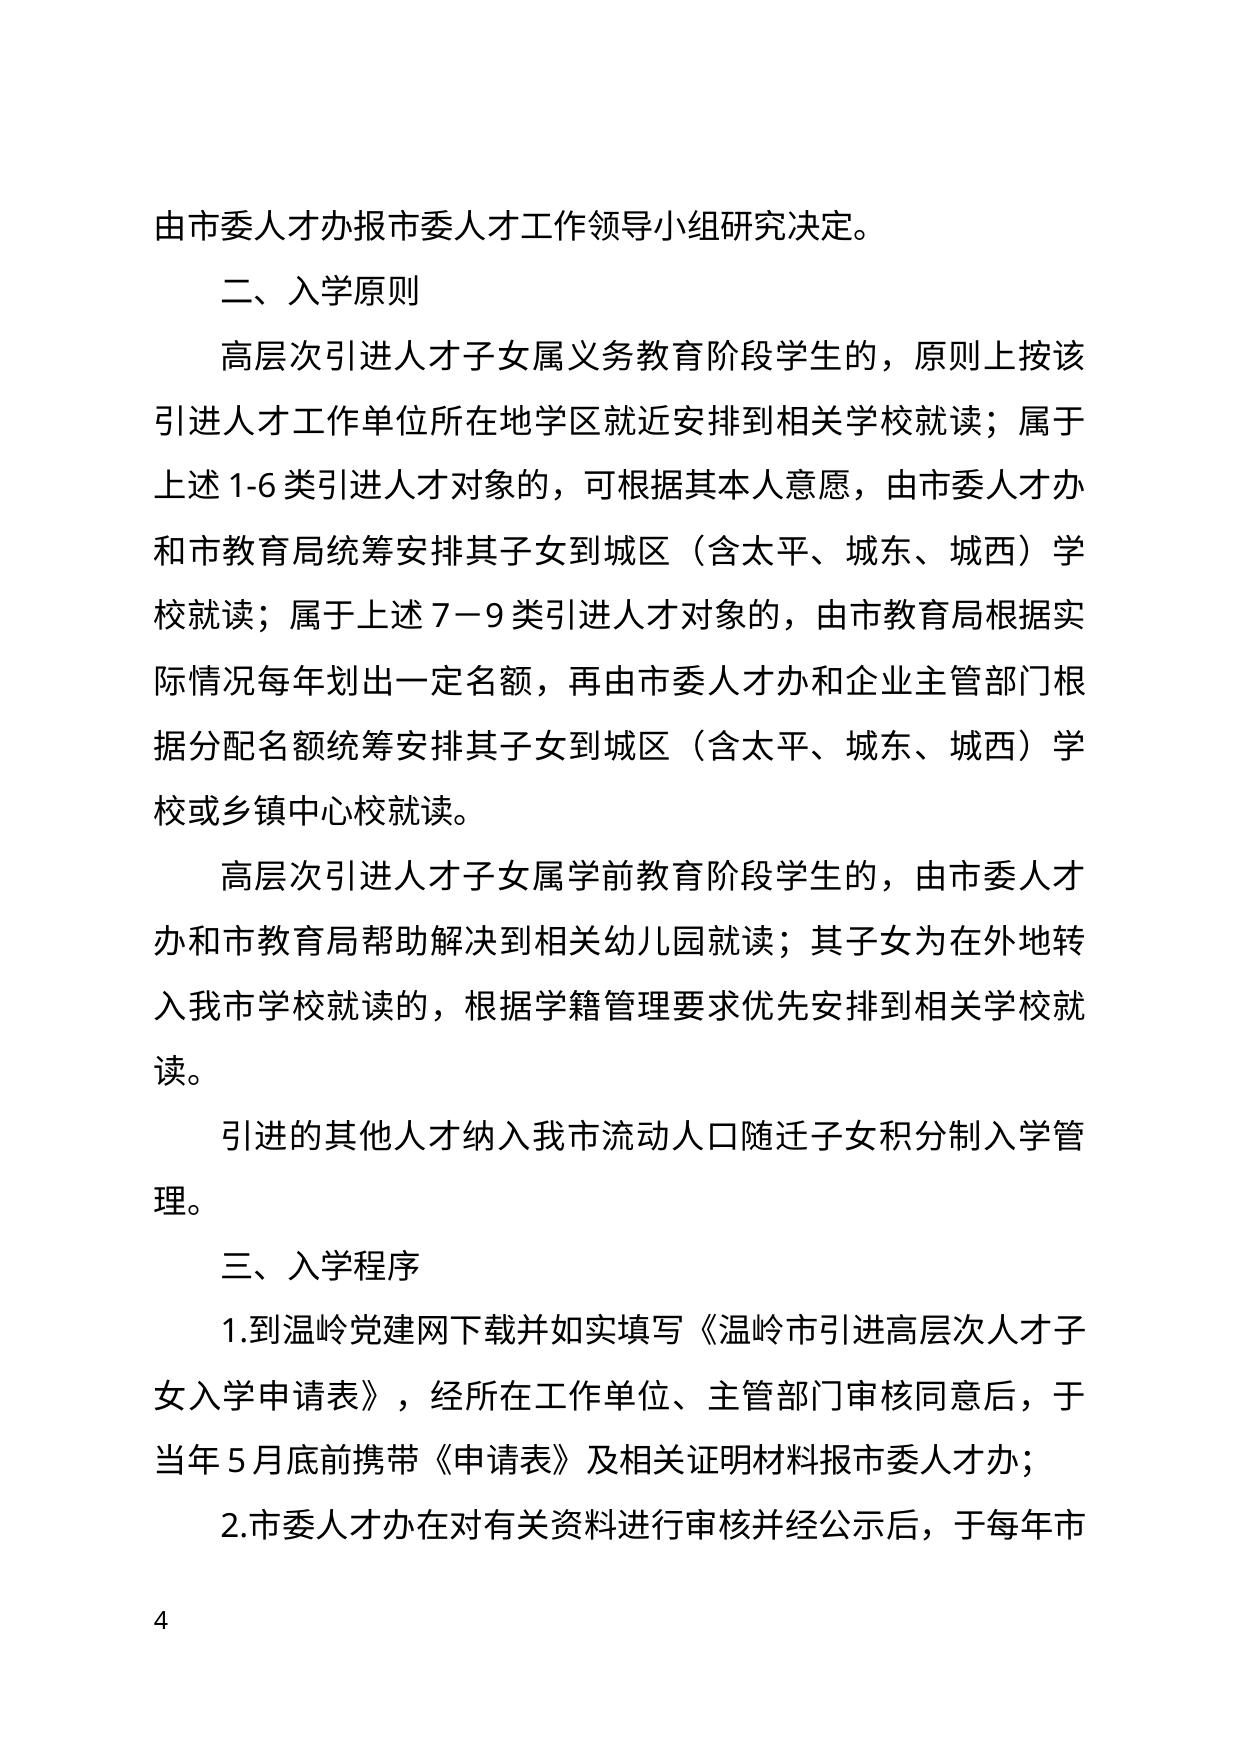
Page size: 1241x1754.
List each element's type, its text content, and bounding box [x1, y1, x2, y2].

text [153, 1491, 1087, 1556]
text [153, 191, 1087, 256]
text 二、入学原则 [153, 256, 1087, 321]
text 三、入学程序 [153, 1231, 1087, 1296]
text 引进的其他人才纳入我市流动人口随迁子女积分制入学管理。 [153, 1101, 1087, 1231]
text 1.到温岭党建网下载并如实填写《温岭市引进高层次人才子女入学申请表》，经所在工作单位、主管部门审核同意后，于当年5月底前携带《申请表》及相关证明材料报市委人才办； [153, 1296, 1087, 1491]
text 高层次引进人才子女属义务教育阶段学生的，原则上按该引进人才工作单位所在地学区就近安排到相关学校就读；属于上述1-6类引进人才对象的，可根据其本人意愿，由市委人才办和市教育局统筹安排其子女到城区（含太平、城东、城西）学校就读；属于上述7－9类引进人才对象的，由市教育局根据实际情况每年划出一定名额，再由市委人才办和企业主管部门根据分配名额统筹安排其子女到城区（含太平、城东、城西）学校或乡镇中心校就读。 [153, 321, 1087, 841]
text 高层次引进人才子女属学前教育阶段学生的，由市委人才办和市教育局帮助解决到相关幼儿园就读；其子女为在外地转入我市学校就读的，根据学籍管理要求优先安排到相关学校就读。 [153, 841, 1087, 1101]
